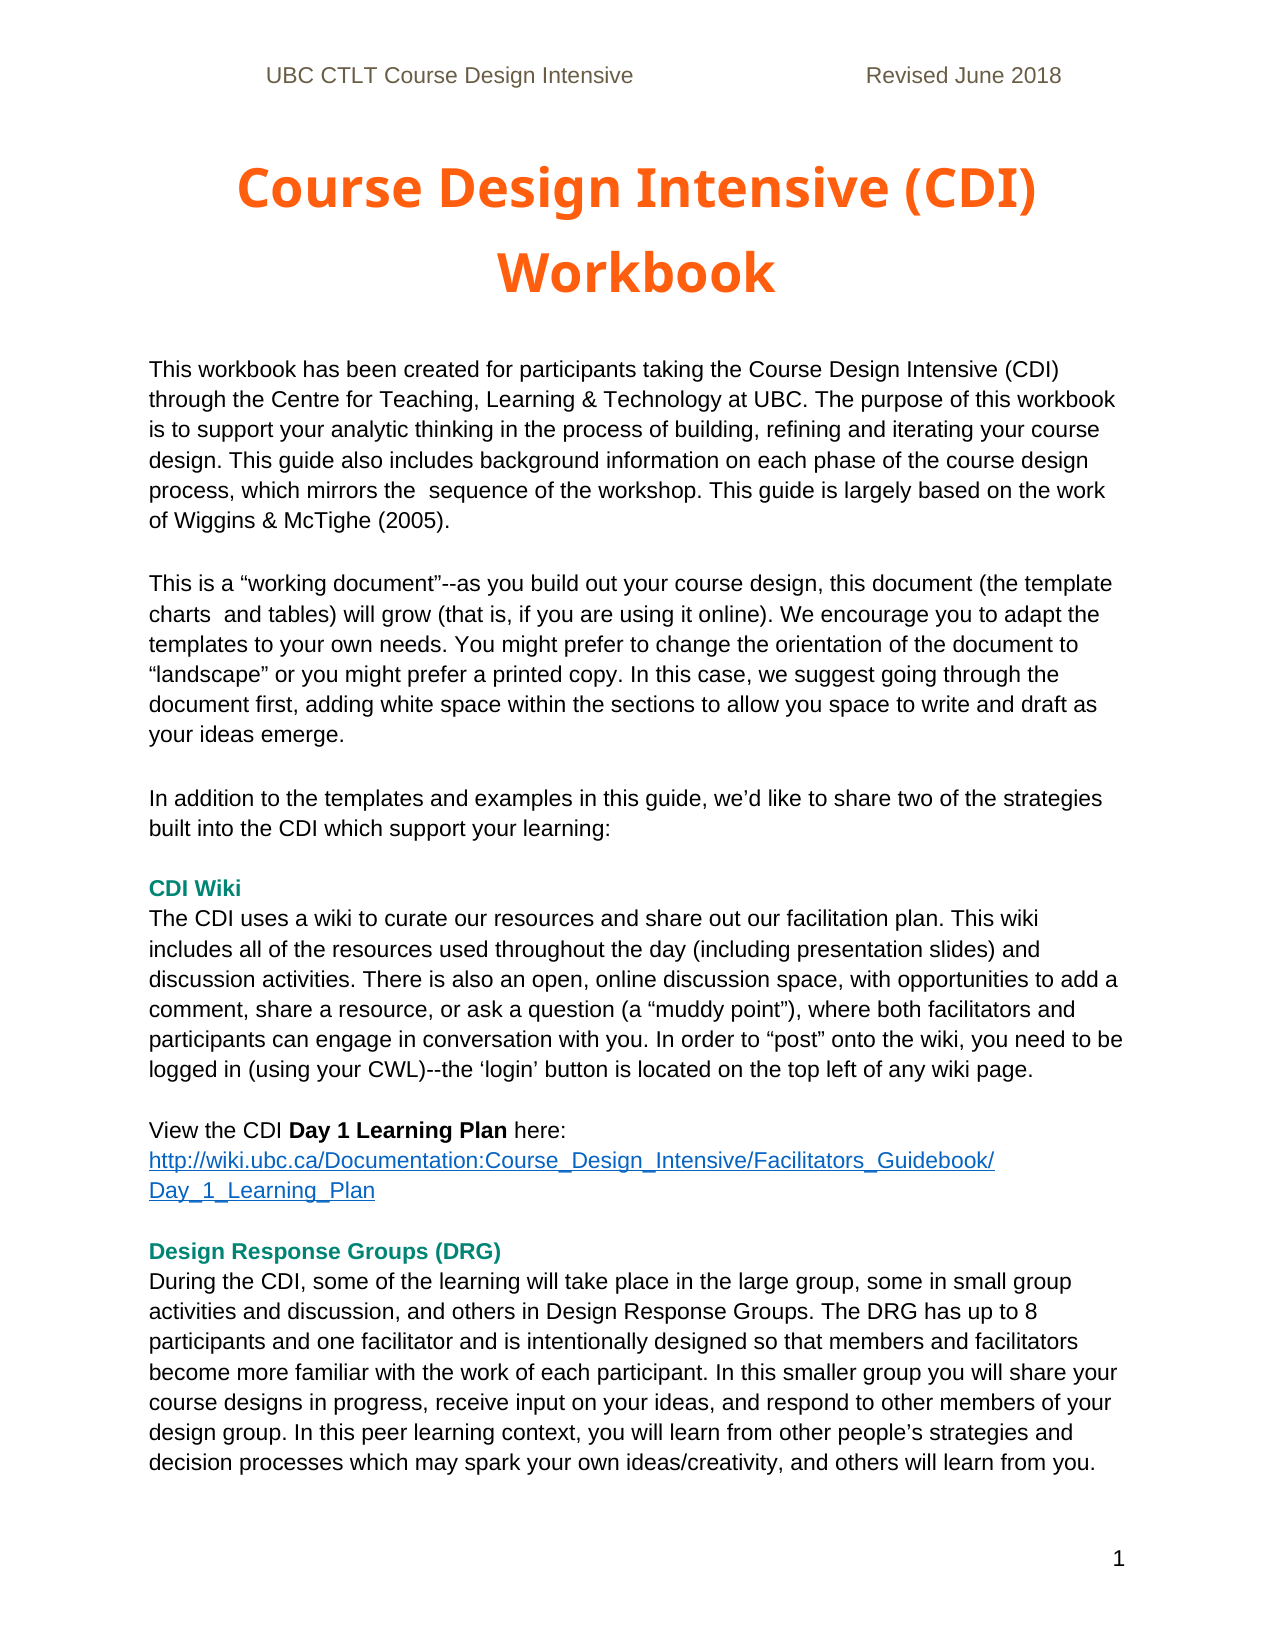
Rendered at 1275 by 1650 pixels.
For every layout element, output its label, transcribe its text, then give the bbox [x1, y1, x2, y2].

text View the CDI Day 1 Learning Plan here: http://wiki.ubc.ca/Documentation:Course_Design_Intensive/Facilitators_Guidebook/Day_1_Learning_Plan [148, 1117, 1125, 1204]
text The CDI uses a wiki to curate our resources and share out our facilitation plan. This wiki includes all of the resources used throughout the day (including presentation slides) and discussion activities. There is also an open, online discussion space, with opportunities to add a comment, share a resource, or ask a question (a “muddy point”), where both facilitators and participants can engage in conversation with you. In order to “post” onto the wiki, you need to be logged in (using your CWL)--the ‘login’ button is located on the top left of any wiki page. [148, 905, 1125, 1083]
text This is a “working document”--as you build out your course design, this document (the template charts and tables) will grow (that is, if you are using it online). We encourage you to adapt the templates to your own needs. You might prefer to change the orientation of the document to “landscape” or you might prefer a printed copy. In this case, we suggest going through the document first, adding white space within the sections to allow you space to write and draft as your ideas emerge. [148, 570, 1125, 748]
text In addition to the templates and examples in this guide, we’d like to share two of the strategies built into the CDI which support your learning: [148, 784, 1125, 841]
text During the CDI, some of the learning will take place in the large group, some in small group activities and discussion, and others in Design Response Groups. The DRG has up to 8 participants and one facilitator and is intentionally designed so that members and facilitators become more familiar with the work of each participant. In this smaller group you will share your course designs in progress, receive input on your ideas, and respond to other members of your design group. In this peer learning context, you will learn from other people’s strategies and decision processes which may spark your own ideas/creativity, and others will learn from you. [148, 1268, 1125, 1476]
text This workbook has been created for participants taking the Course Design Intensive (CDI) through the Centre for Teaching, Learning & Technology at UBC. The purpose of this workbook is to support your analytic thinking in the process of building, refining and iterating your course design. This guide also includes background information on each phase of the course design process, which mirrors the sequence of the workshop. This guide is largely based on the work of Wiggins & McTighe (2005). [148, 356, 1125, 533]
text CDI Wiki [148, 875, 1125, 902]
text Design Response Groups (DRG) [148, 1238, 1125, 1264]
title Course Design Intensive (CDI) Workbook [148, 150, 1125, 308]
